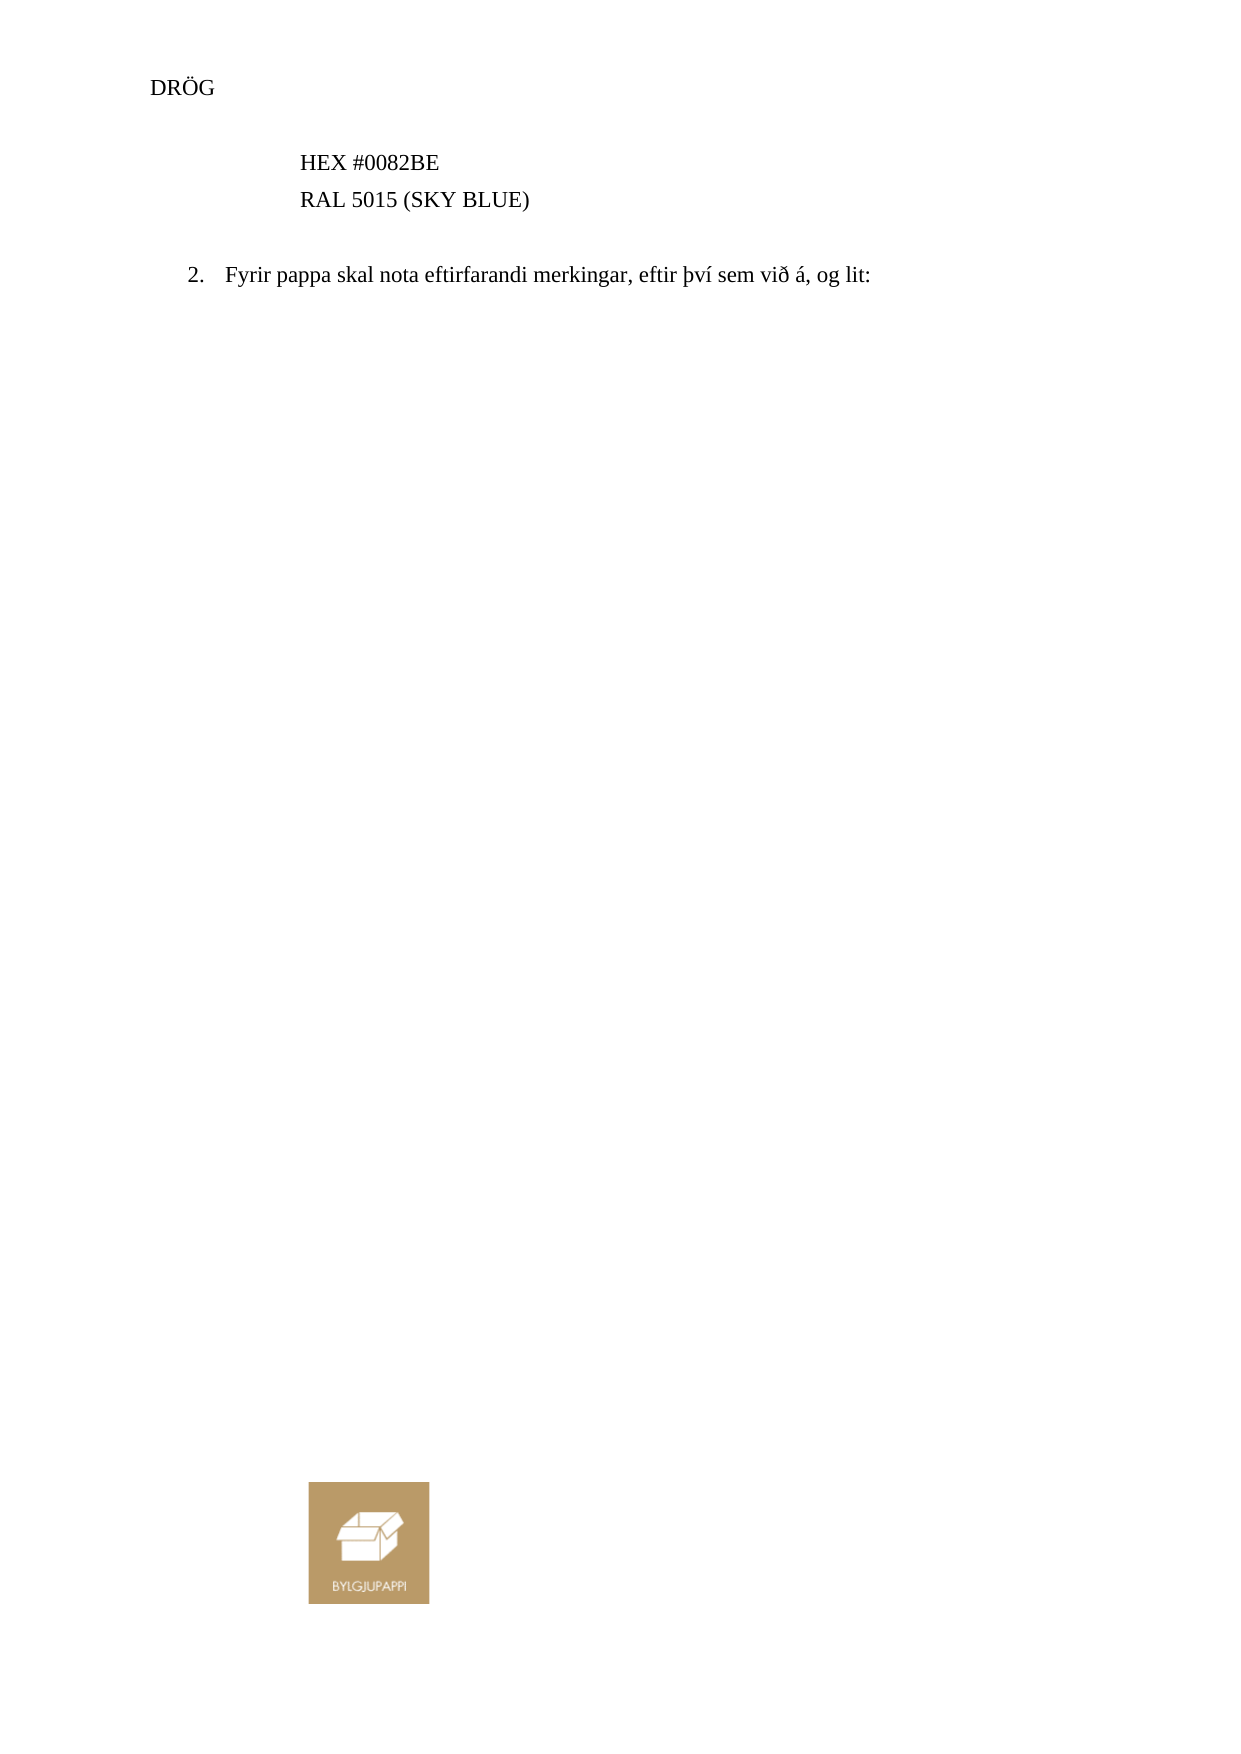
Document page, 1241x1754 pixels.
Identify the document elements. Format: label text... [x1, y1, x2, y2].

picture [308, 1482, 430, 1604]
text RAL 5015 (SKY BLUE) [254, 187, 1090, 212]
list Fyrir pappa skal nota eftirfarandi merkingar, eftir því sem við á, og lit: [187, 262, 1090, 287]
text HEX #0082BE [254, 150, 1090, 175]
table_header [297, 300, 442, 1604]
